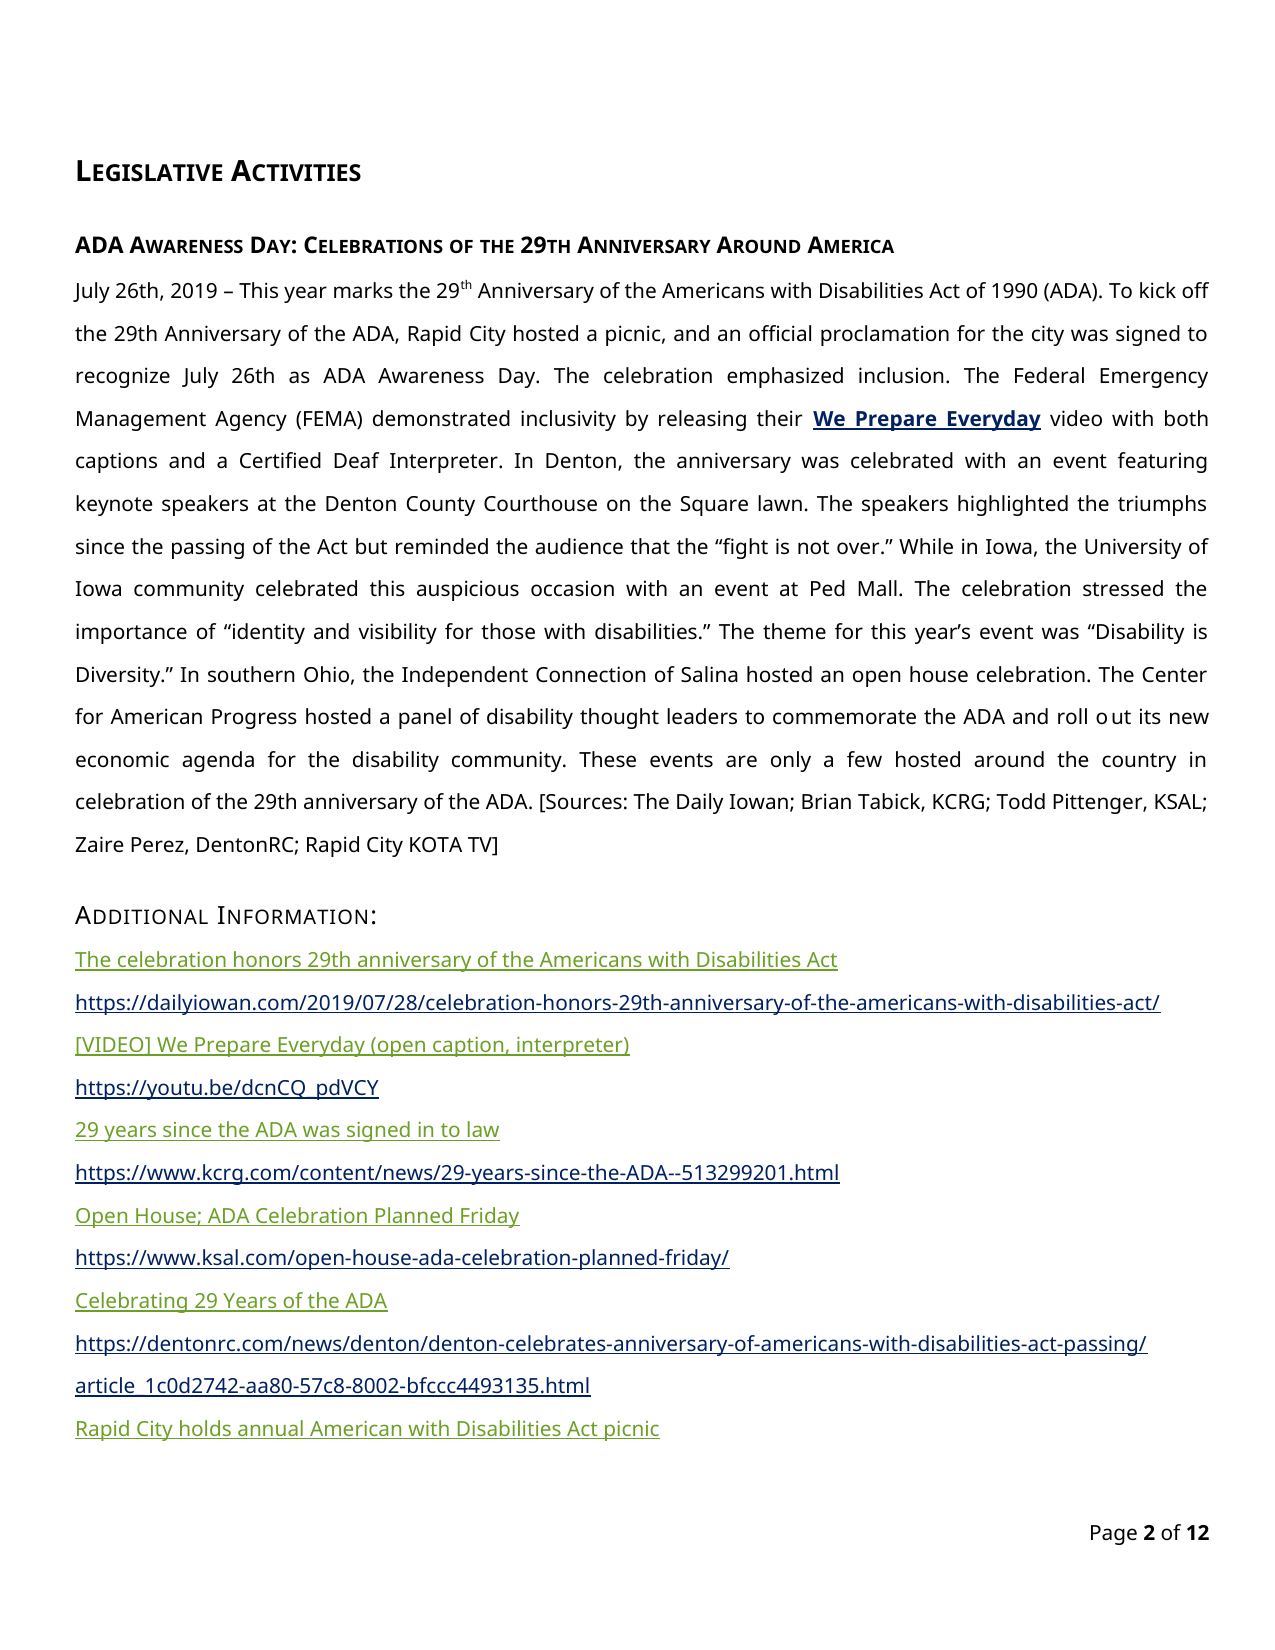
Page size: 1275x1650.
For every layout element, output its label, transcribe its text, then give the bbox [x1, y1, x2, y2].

text https://www.kcrg.com/content/news/29-years-since-the-ADA--513299201.html [75, 1158, 1209, 1187]
text Celebrating 29 Years of the ADA [75, 1286, 1209, 1314]
text https://youtu.be/dcnCQ_pdVCY [75, 1073, 1209, 1101]
text The celebration honors 29th anniversary of the Americans with Disabilities Act [75, 945, 1209, 974]
text https://www.ksal.com/open-house-ada-celebration-planned-friday/ [75, 1243, 1209, 1272]
text ADA Awareness Day: Celebrations of the 29th Anniversary Around America [75, 229, 1209, 261]
text [VIDEO] We Prepare Everyday (open caption, interpreter) [75, 1030, 1209, 1059]
text Open House; ADA Celebration Planned Friday [75, 1201, 1209, 1229]
text Legislative Activities [75, 150, 1209, 190]
text https://dentonrc.com/news/denton/denton-celebrates-anniversary-of-americans-with-disabilities-act-passing/article_1c0d2742-aa80-57c8-8002-bfccc4493135.html [75, 1329, 1209, 1400]
text 29 years since the ADA was signed in to law [75, 1116, 1209, 1144]
subtitle Additional Information: [75, 898, 1209, 932]
text Rapid City holds annual American with Disabilities Act picnic [75, 1414, 1209, 1442]
text July 26th, 2019 – This year marks the 29th Anniversary of the Americans with Disabilities Act of 1990 (ADA). To kick off the 29th Anniversary of the ADA, Rapid City hosted a picnic, and an official proclamation for the city was signed to recognize July 26th as ADA Awareness Day. The celebration emphasized inclusion. The Federal Emergency Management Agency (FEMA) demonstrated inclusivity by releasing their We Prepare Everyday video with both captions and a Certified Deaf Interpreter. In Denton, the anniversary was celebrated with an event featuring keynote speakers at the Denton County Courthouse on the Square lawn. The speakers highlighted the triumphs since the passing of the Act but reminded the audience that the “fight is not over.” While in Iowa, the University of Iowa community celebrated this auspicious occasion with an event at Ped Mall. The celebration stressed the importance of “identity and visibility for those with disabilities.” The theme for this year’s event was “Disability is Diversity.” In southern Ohio, the Independent Connection of Salina hosted an open house celebration. The Center for American Progress hosted a panel of disability thought leaders to commemorate the ADA and roll out its new economic agenda for the disability community. These events are only a few hosted around the country in celebration of the 29th anniversary of the ADA. [Sources: The Daily Iowan; Brian Tabick, KCRG; Todd Pittenger, KSAL; Zaire Perez, DentonRC; Rapid City KOTA TV] [75, 276, 1209, 858]
text https://dailyiowan.com/2019/07/28/celebration-honors-29th-anniversary-of-the-americans-with-disabilities-act/ [75, 988, 1209, 1016]
